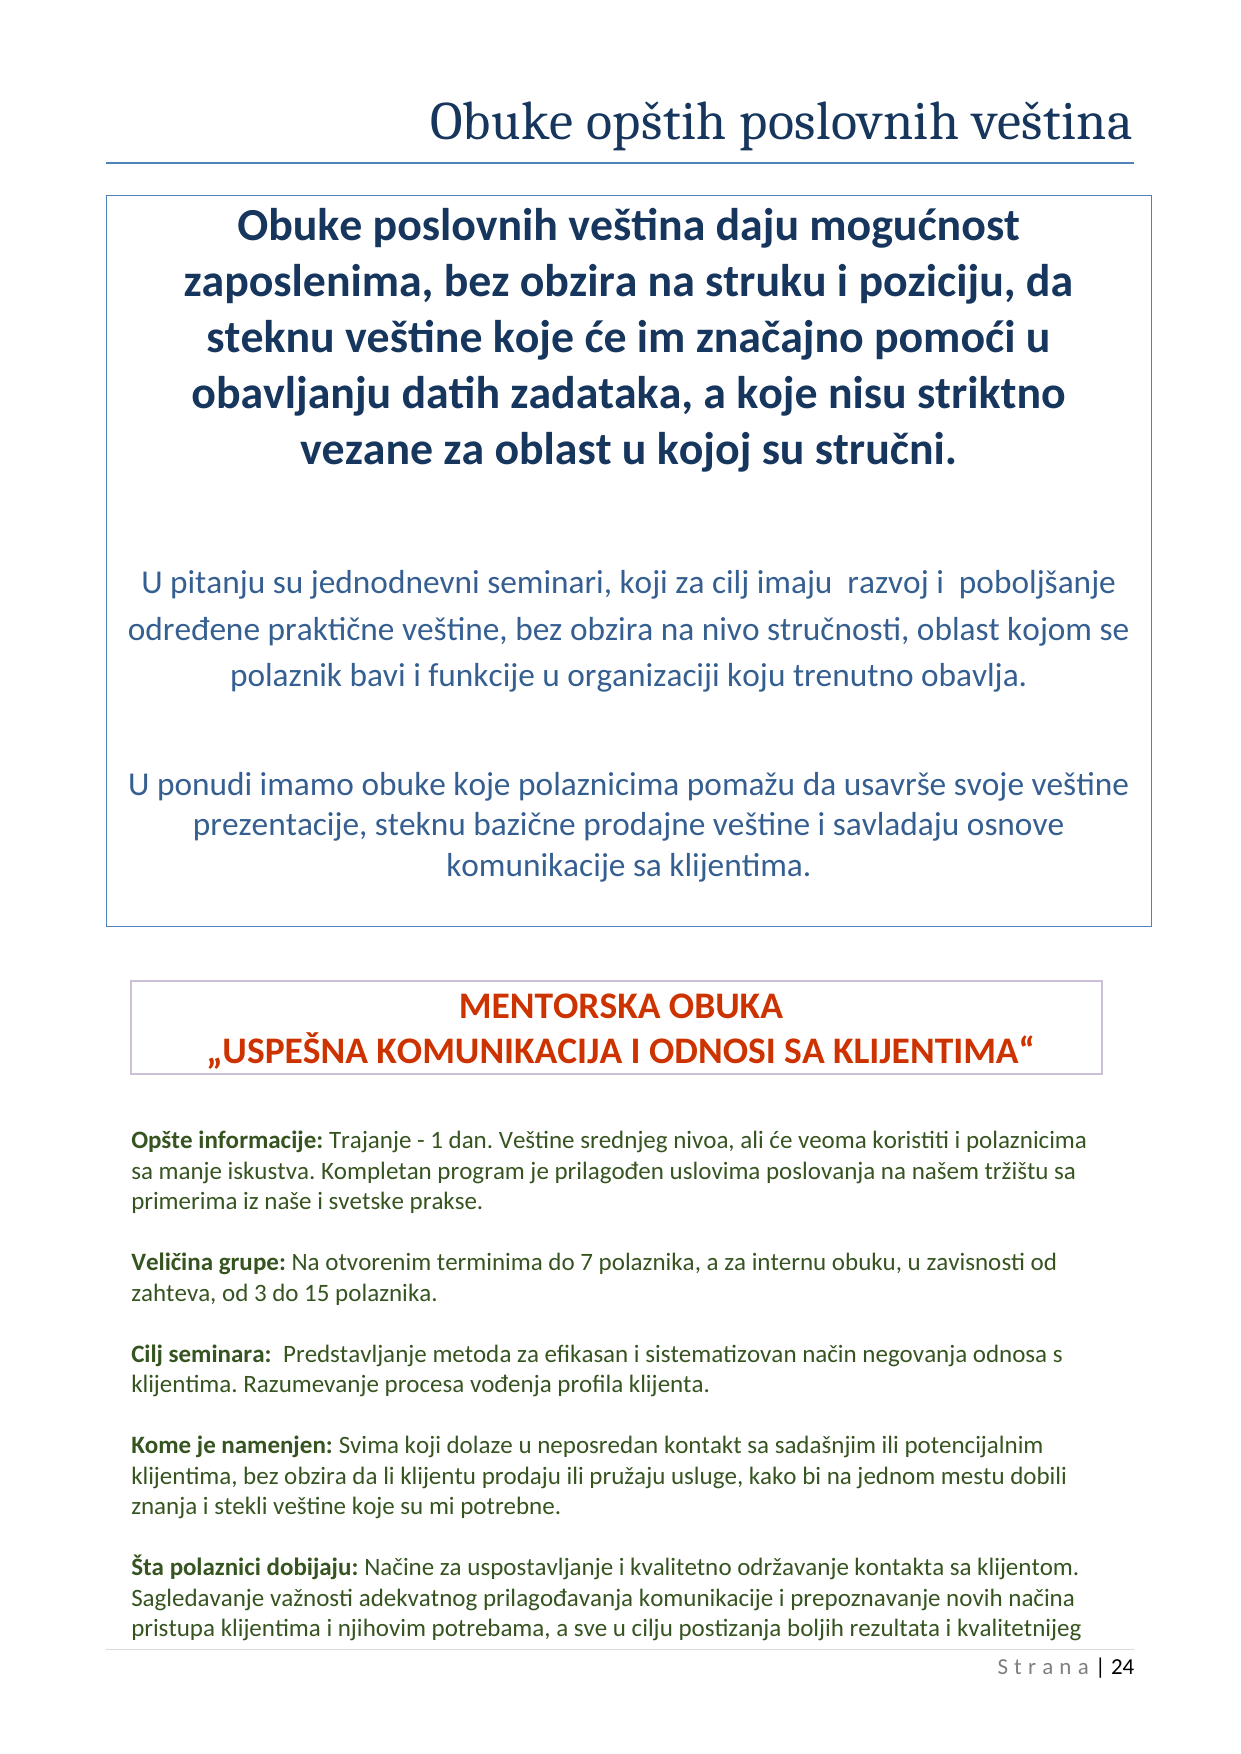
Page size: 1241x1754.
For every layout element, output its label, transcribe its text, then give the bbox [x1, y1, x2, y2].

table_header Obuke poslovnih veština daju mogućnost zaposlenima, bez obzira na struku i poziciju, da steknu veštine koje će im značajno pomoći u obavljanju datih zadataka, a koje nisu striktno vezane za oblast u kojoj su stručni. U pitanju su jednodnevni seminari, koji za cilj imaju razvoj i poboljšanje određene praktične veštine, bez obzira na nivo stručnosti, oblast kojom se polaznik bavi i funkcije u organizaciji koju trenutno obavlja. U ponudi imamo obuke koje polaznicima pomažu da usavrše svoje veštine prezentacije, steknu bazične prodajne veštine i savladaju osnove komunikacije sa klijentima. [107, 196, 1151, 926]
subtitle Obuke opštih poslovnih veština [106, 91, 1134, 162]
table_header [120, 980, 1120, 1643]
